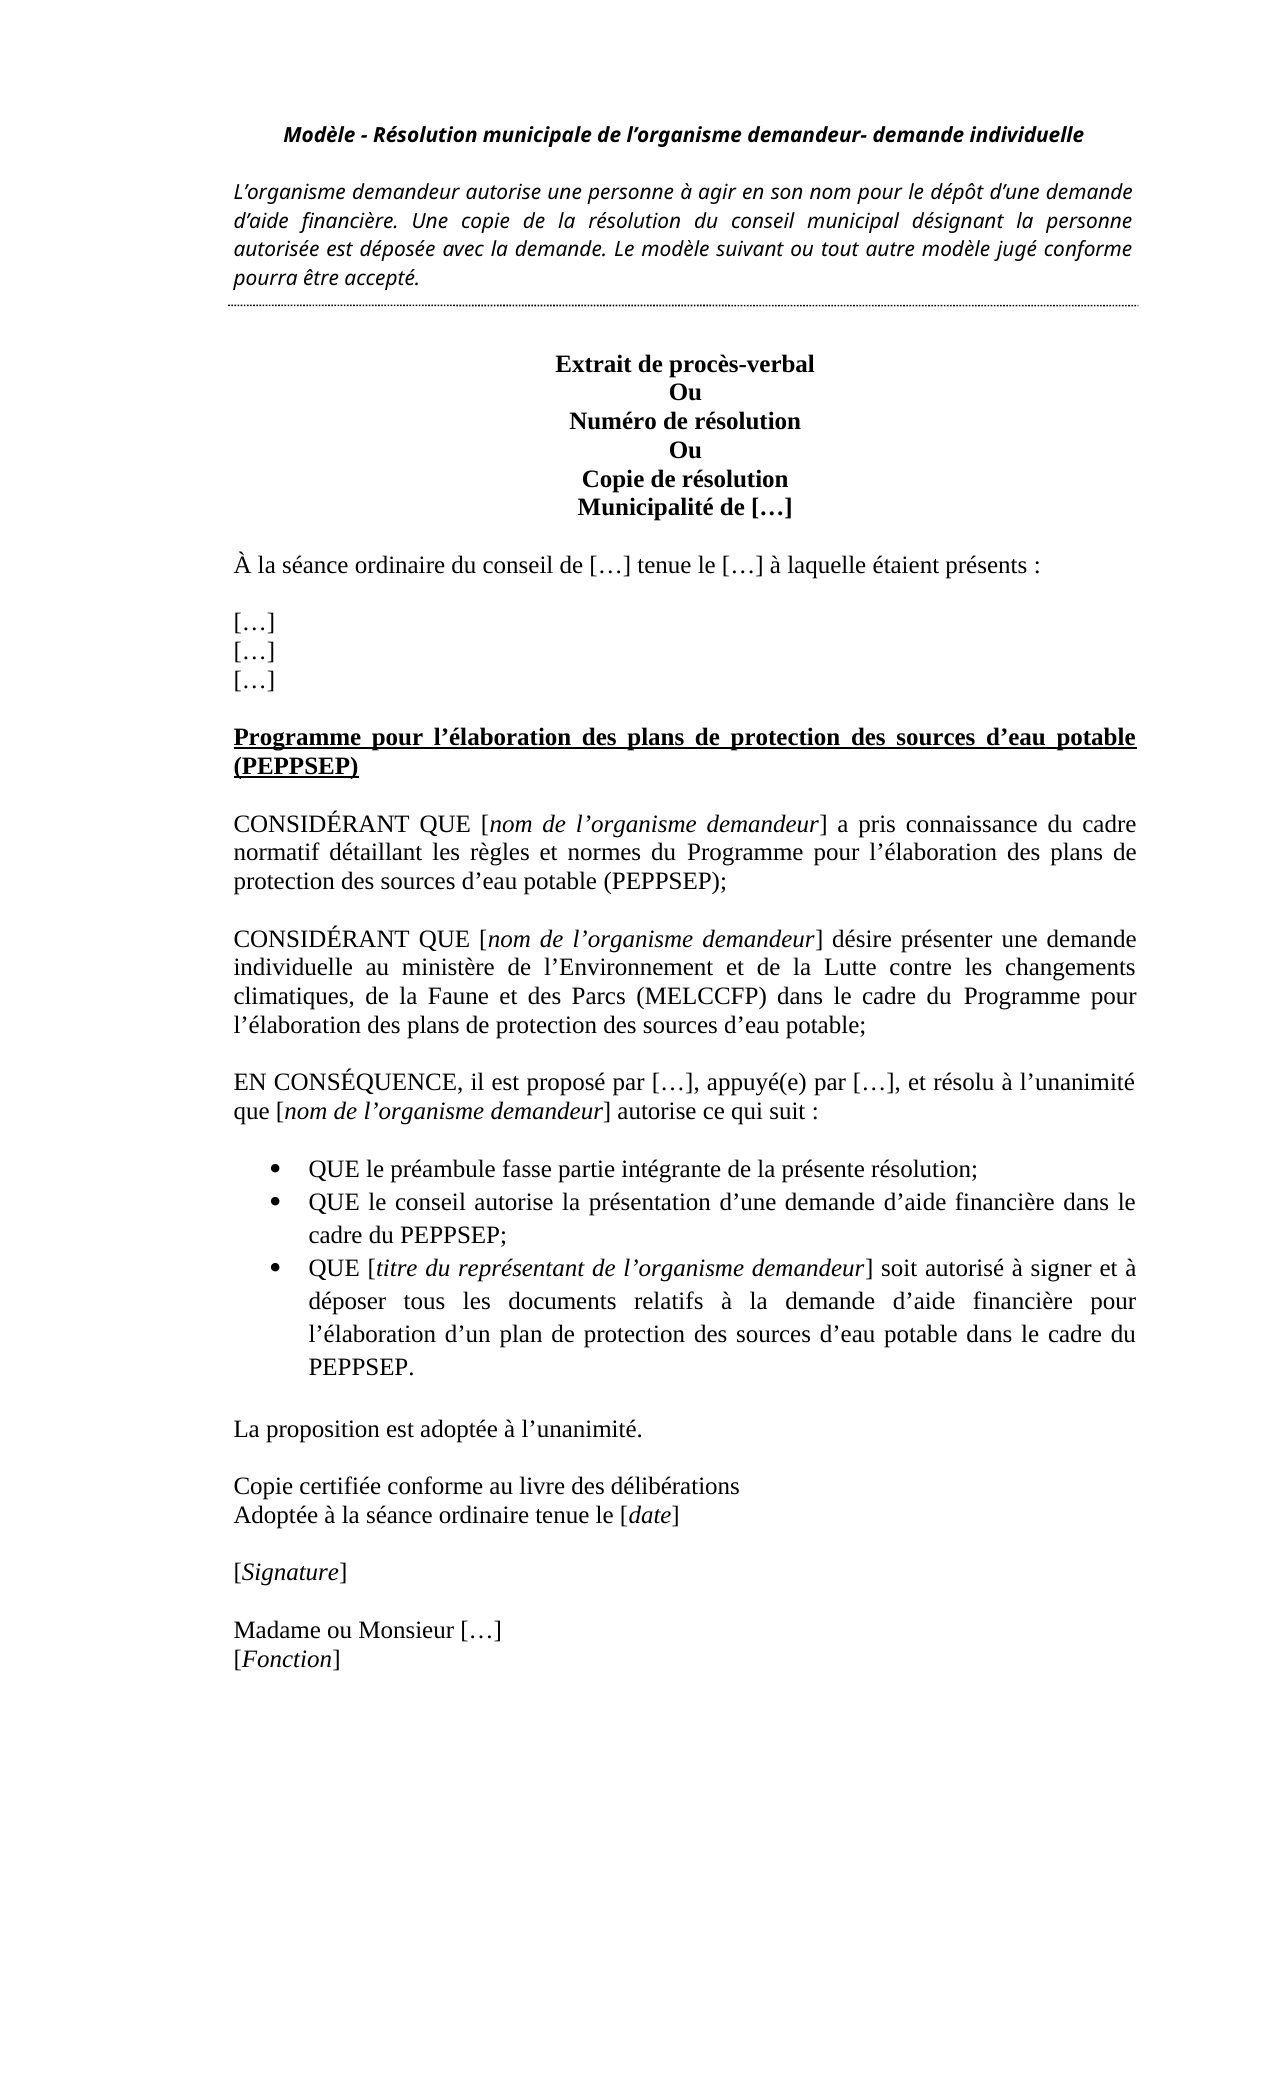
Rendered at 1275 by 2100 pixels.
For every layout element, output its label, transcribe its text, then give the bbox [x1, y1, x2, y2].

text CONSIDÉRANT QUE [nom de l’organisme demandeur] a pris connaissance du cadre normatif détaillant les règles et normes du Programme pour l’élaboration des plans de protection des sources d’eau potable (PEPPSEP); [233, 809, 1137, 895]
text Programme pour l’élaboration des plans de protection des sources d’eau potable (PEPPSEP) [233, 748, 1137, 780]
list QUE le conseil autorise la présentation d’une demande d’aide financière dans le cadre du PEPPSEP; [271, 1187, 1137, 1248]
text Municipalité de […] [233, 492, 1137, 521]
text CONSIDÉRANT QUE [nom de l’organisme demandeur] désire présenter une demande individuelle au ministère de l’Environnement et de la Lutte contre les changements climatiques, de la Faune et des Parcs (MELCCFP) dans le cadre du Programme pour l’élaboration des plans de protection des sources d’eau potable; [233, 924, 1137, 1039]
text Copie de résolution [233, 464, 1137, 492]
text Modèle - Résolution municipale de l’organisme demandeur- demande individuelle [233, 120, 1137, 148]
text Adoptée à la séance ordinaire tenue le [date] [233, 1500, 1137, 1529]
list QUE le préambule fasse partie intégrante de la présente résolution; [271, 1154, 1137, 1182]
text La proposition est adoptée à l’unanimité. [233, 1414, 1137, 1442]
text […] [233, 665, 1137, 694]
text EN CONSÉQUENCE, il est proposé par […], appuyé(e) par […], et résolu à l’unanimité que [nom de l’organisme demandeur] autorise ce qui suit : [233, 1067, 1137, 1125]
text Copie certifiée conforme au livre des délibérations [233, 1471, 1137, 1500]
text [Fonction] [233, 1644, 1137, 1672]
text […] [233, 636, 1137, 665]
text Programme pour l’élaboration des plans de protection des sources d’eau potable (PEPPSEP) [233, 722, 1137, 747]
text Ou [233, 435, 1137, 464]
text Ou [233, 377, 1137, 406]
text […] [233, 607, 1137, 636]
text Numéro de résolution [233, 406, 1137, 435]
text [Signature] [233, 1557, 1137, 1586]
list QUE [titre du représentant de l’organisme demandeur] soit autorisé à signer et à déposer tous les documents relatifs à la demande d’aide financière pour l’élaboration d’un plan de protection des sources d’eau potable dans le cadre du PEPPSEP. [271, 1253, 1137, 1381]
text L’organisme demandeur autorise une personne à agir en son nom pour le dépôt d’une demande d’aide financière. Une copie de la résolution du conseil municipal désignant la personne autorisée est déposée avec la demande. Le modèle suivant ou tout autre modèle jugé conforme pourra être accepté. [233, 177, 1137, 291]
text Extrait de procès-verbal [233, 349, 1137, 377]
text Madame ou Monsieur […] [233, 1615, 1137, 1644]
text À la séance ordinaire du conseil de […] tenue le […] à laquelle étaient présents : [233, 550, 1137, 579]
